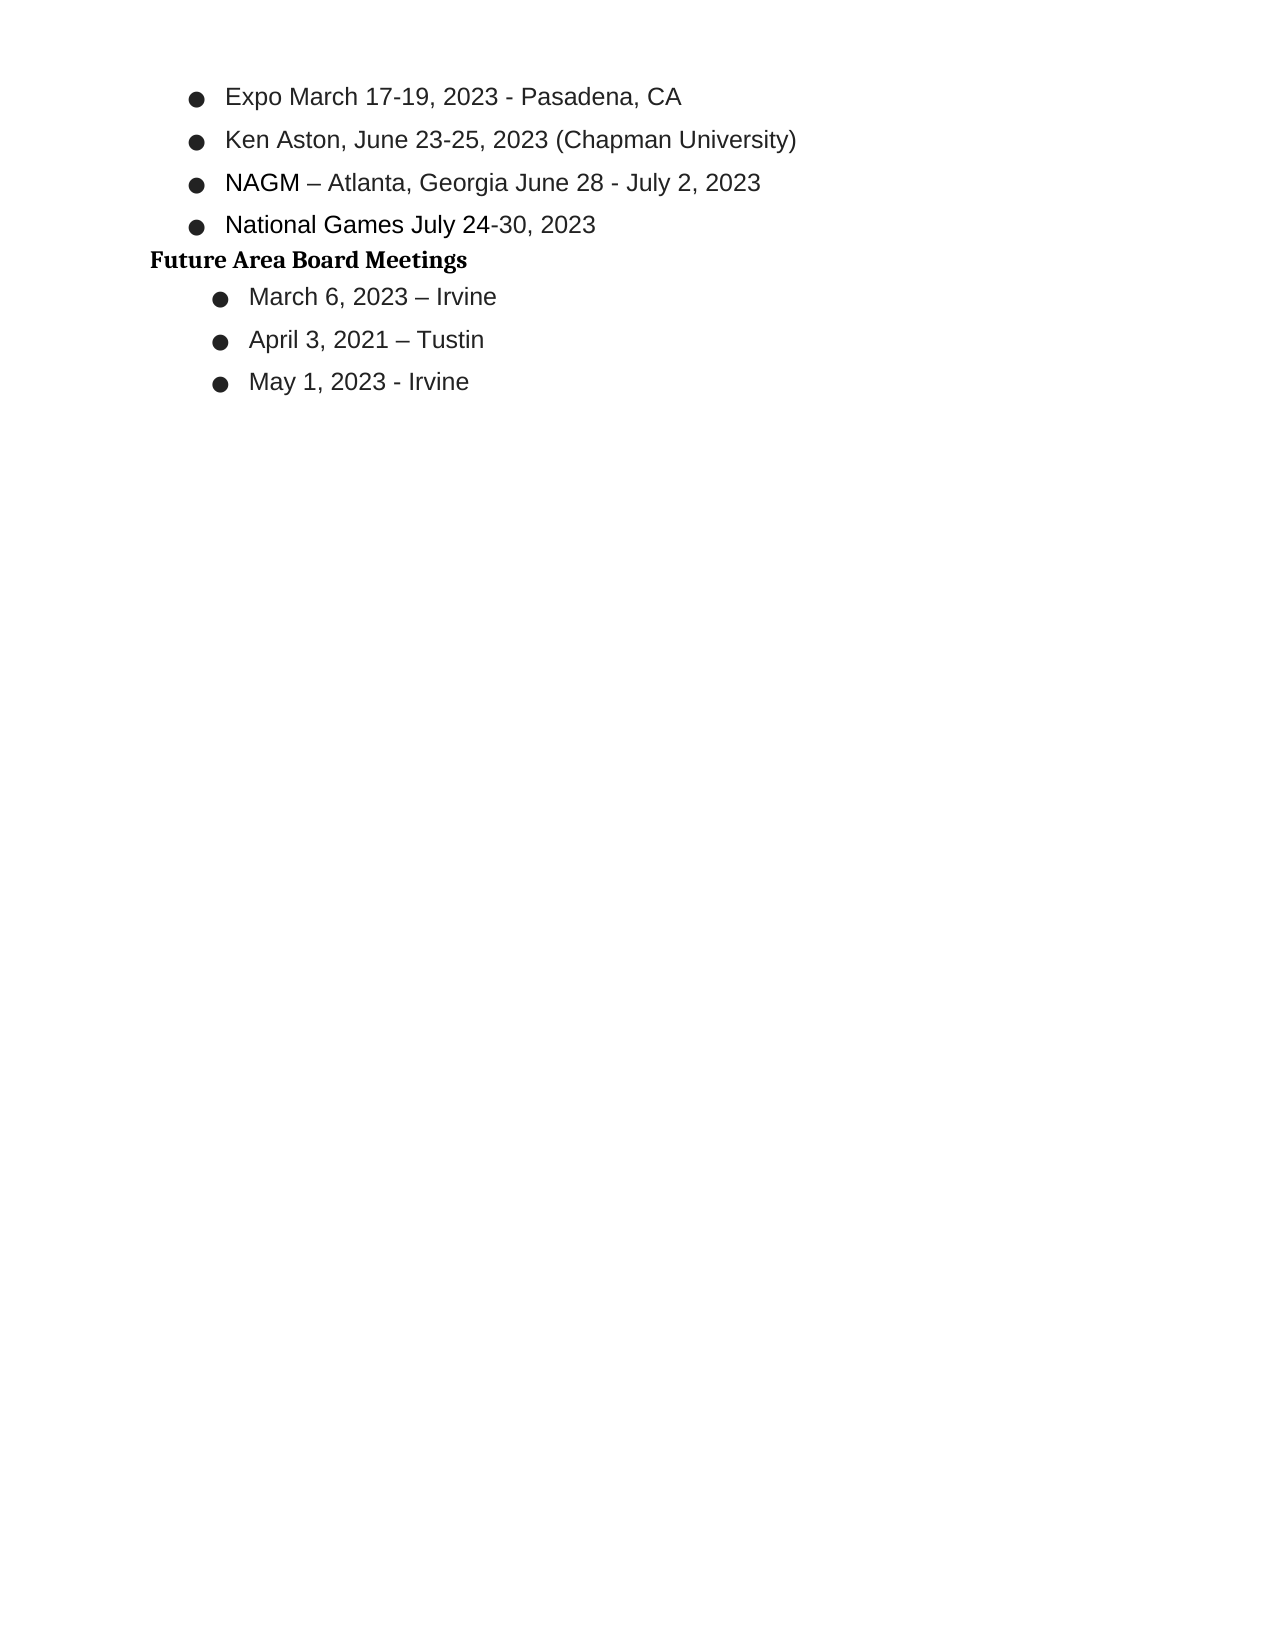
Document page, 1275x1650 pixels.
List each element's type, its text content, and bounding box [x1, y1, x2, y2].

list May 1, 2023 - Irvine [211, 360, 1125, 403]
list NAGM – Atlanta, Georgia June 28 - July 2, 2023 [187, 160, 1125, 203]
list Expo March 17-19, 2023 - Pasadena, CA [187, 75, 1125, 118]
list March 6, 2023 – Irvine [211, 274, 1125, 317]
list National Games July 24-30, 2023 [187, 203, 1125, 246]
subtitle Future Area Board Meetings [150, 246, 1125, 274]
list April 3, 2021 – Tustin [211, 317, 1125, 360]
list Ken Aston, June 23-25, 2023 (Chapman University) [187, 118, 1125, 160]
